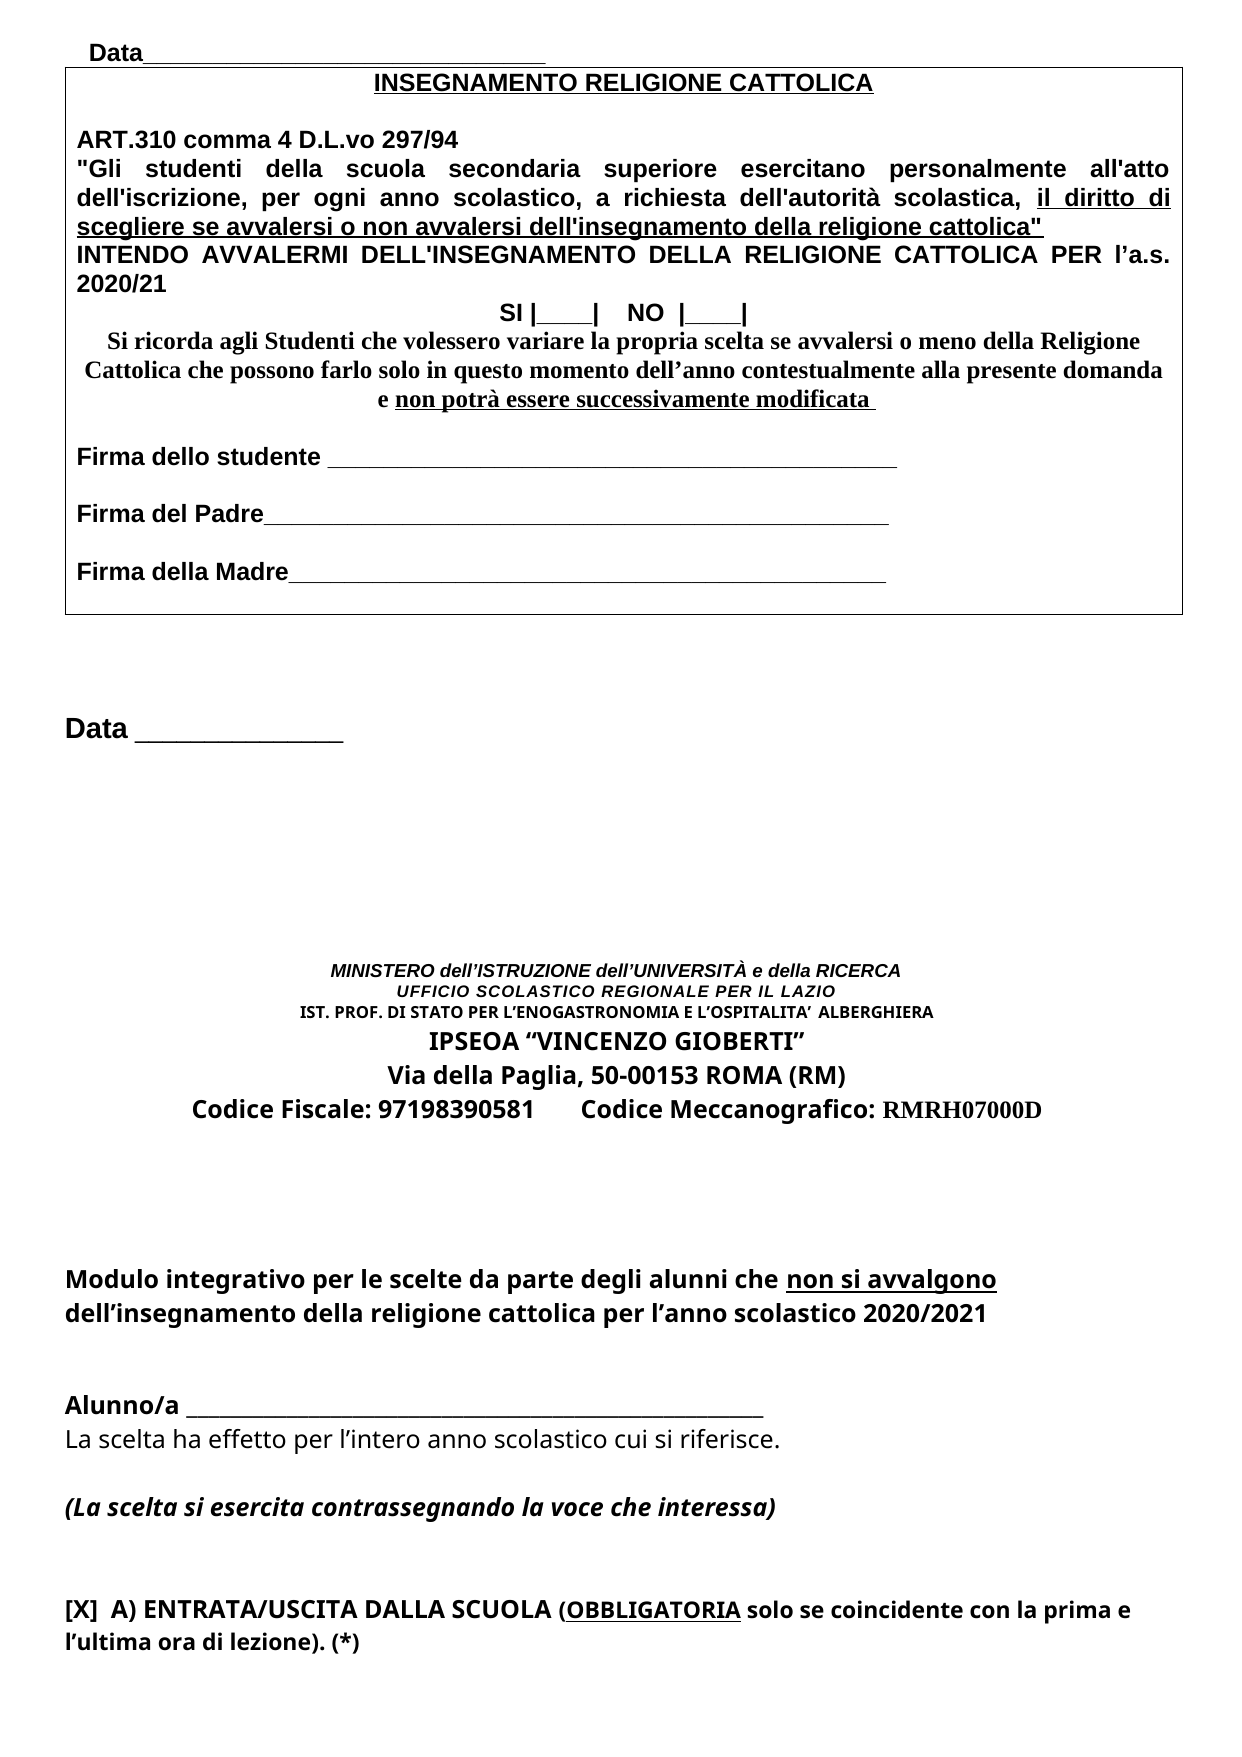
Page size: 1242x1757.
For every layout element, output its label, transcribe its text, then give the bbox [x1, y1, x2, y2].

text Data _______________ [64, 711, 1169, 744]
text Codice Fiscale: 97198390581 Codice Meccanografico: RMRH07000D [64, 1092, 1169, 1126]
text IPSEOA “VINCENZO GIOBERTI” [64, 1023, 1169, 1057]
text [X] A) ENTRATA/USCITA DALLA SCUOLA (OBBLIGATORIA solo se coincidente con la prima e l’ultima ora di lezione). (*) [64, 1592, 1169, 1657]
table_header INSEGNAMENTO RELIGIONE CATTOLICA ART.310 comma 4 D.L.vo 297/94 "Gli studenti della scuola secondaria superiore esercitano personalmente all'atto dell'iscrizione, per ogni anno scolastico, a richiesta dell'autorità scolastica, il diritto di scegliere se avvalersi o non avvalersi dell'insegnamento della religione cattolica" INTENDO AVVALERMI DELL'INSEGNAMENTO DELLA RELIGIONE CATTOLICA PER l’a.s. 2020/21 SI |____| NO |____| Si ricorda agli Studenti che volessero variare la propria scelta se avvalersi o meno della Religione Cattolica che possono farlo solo in questo momento dell’anno contestualmente alla presente domanda e non potrà essere successivamente modificata Firma dello studente _________________________________________ Firma del Padre_____________________________________________ Firma della Madre___________________________________________ [66, 68, 1182, 614]
text MINISTERO dell’ISTRUZIONE dell’UNIVERSITÀ e della RICERCA [64, 960, 1169, 982]
text UFFICIO SCOLASTICO REGIONALE PER IL LAZIO [64, 982, 1169, 1001]
text IST. PROF. DI STATO PER L’ENOGASTRONOMIA E L’OSPITALITA’ ALBERGHIERA [64, 1001, 1169, 1023]
text La scelta ha effetto per l’intero anno scolastico cui si riferisce. [64, 1422, 1169, 1456]
text Data_____________________________ [89, 38, 1150, 67]
text Via della Paglia, 50-00153 ROMA (RM) [64, 1057, 1169, 1092]
text (La scelta si esercita contrassegnando la voce che interessa) [64, 1490, 1169, 1524]
text Alunno/a ____________________________________________________ [64, 1387, 1169, 1422]
text Modulo integrativo per le scelte da parte degli alunni che non si avvalgono dell’insegnamento della religione cattolica per l’anno scolastico 2020/2021 [64, 1262, 1169, 1330]
